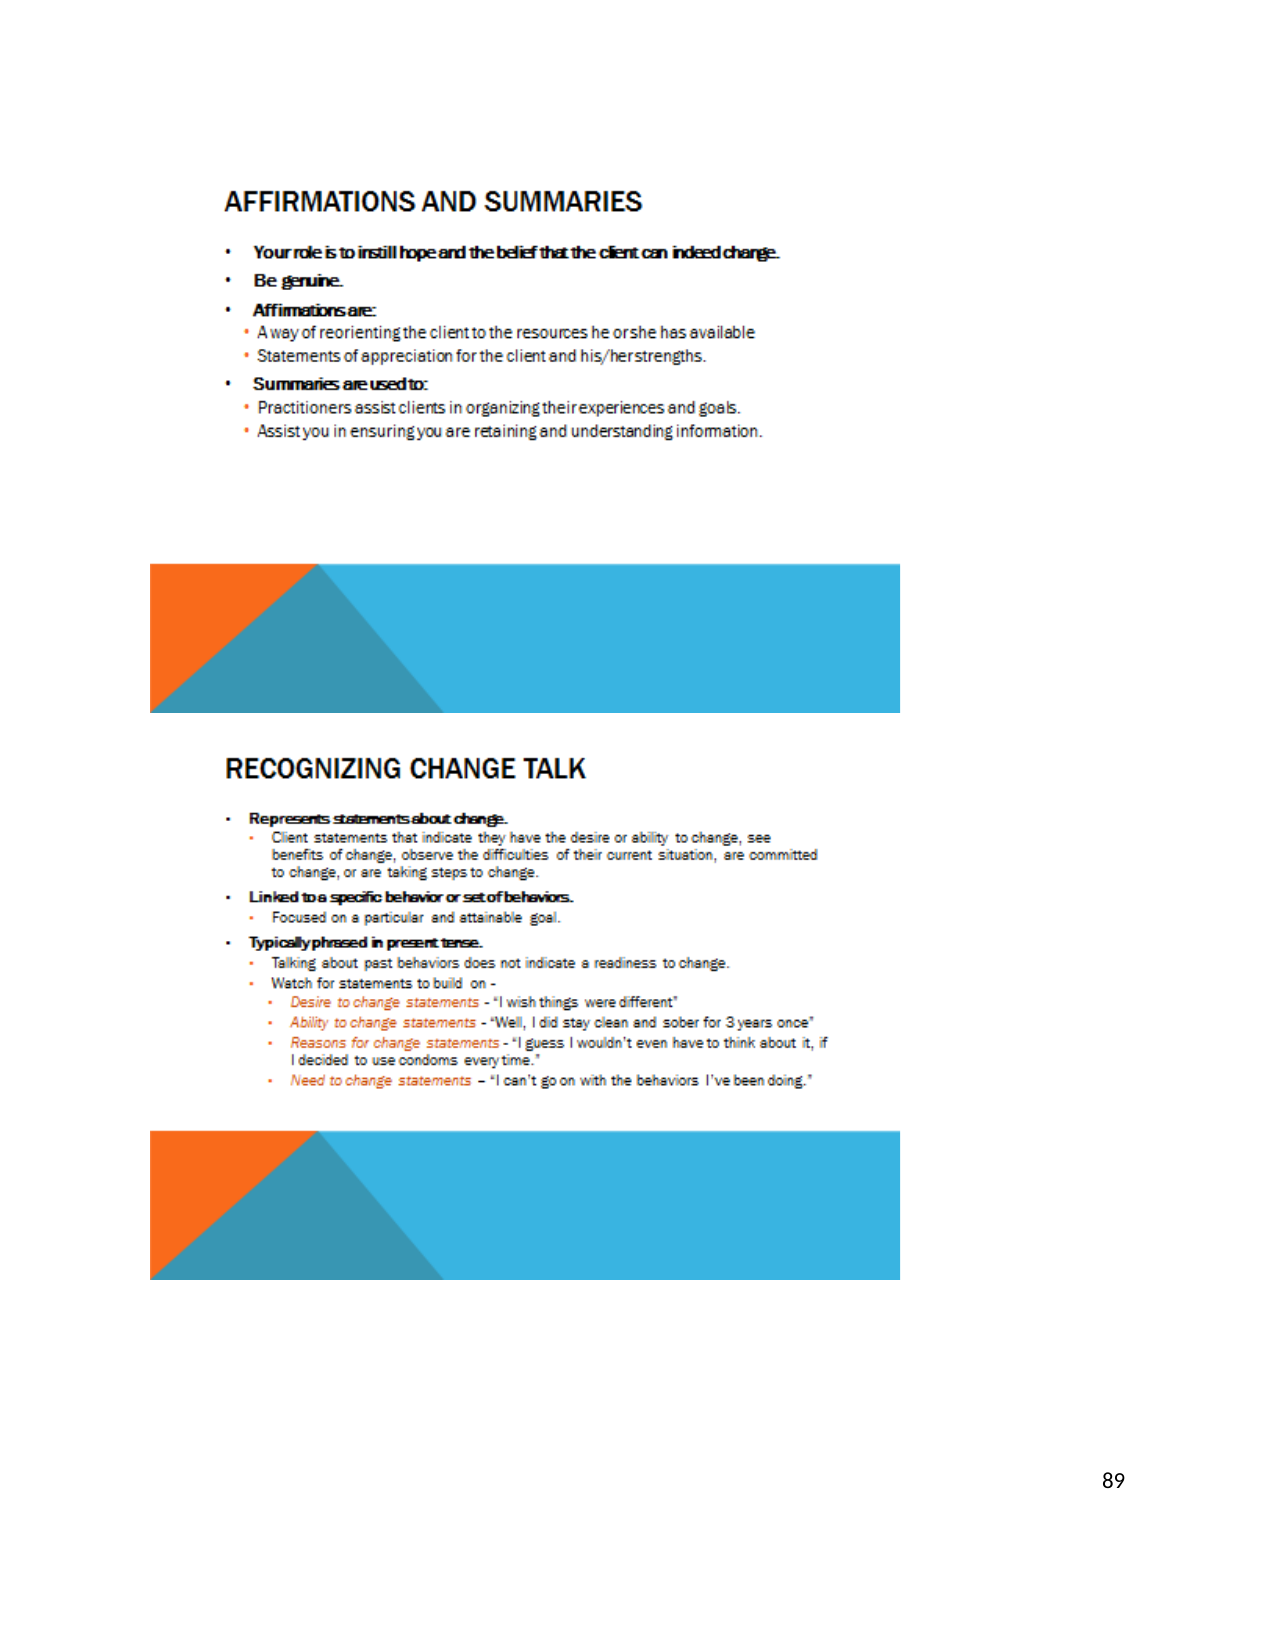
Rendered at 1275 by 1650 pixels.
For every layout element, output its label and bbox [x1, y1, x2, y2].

picture [150, 150, 901, 713]
picture [150, 716, 901, 1280]
